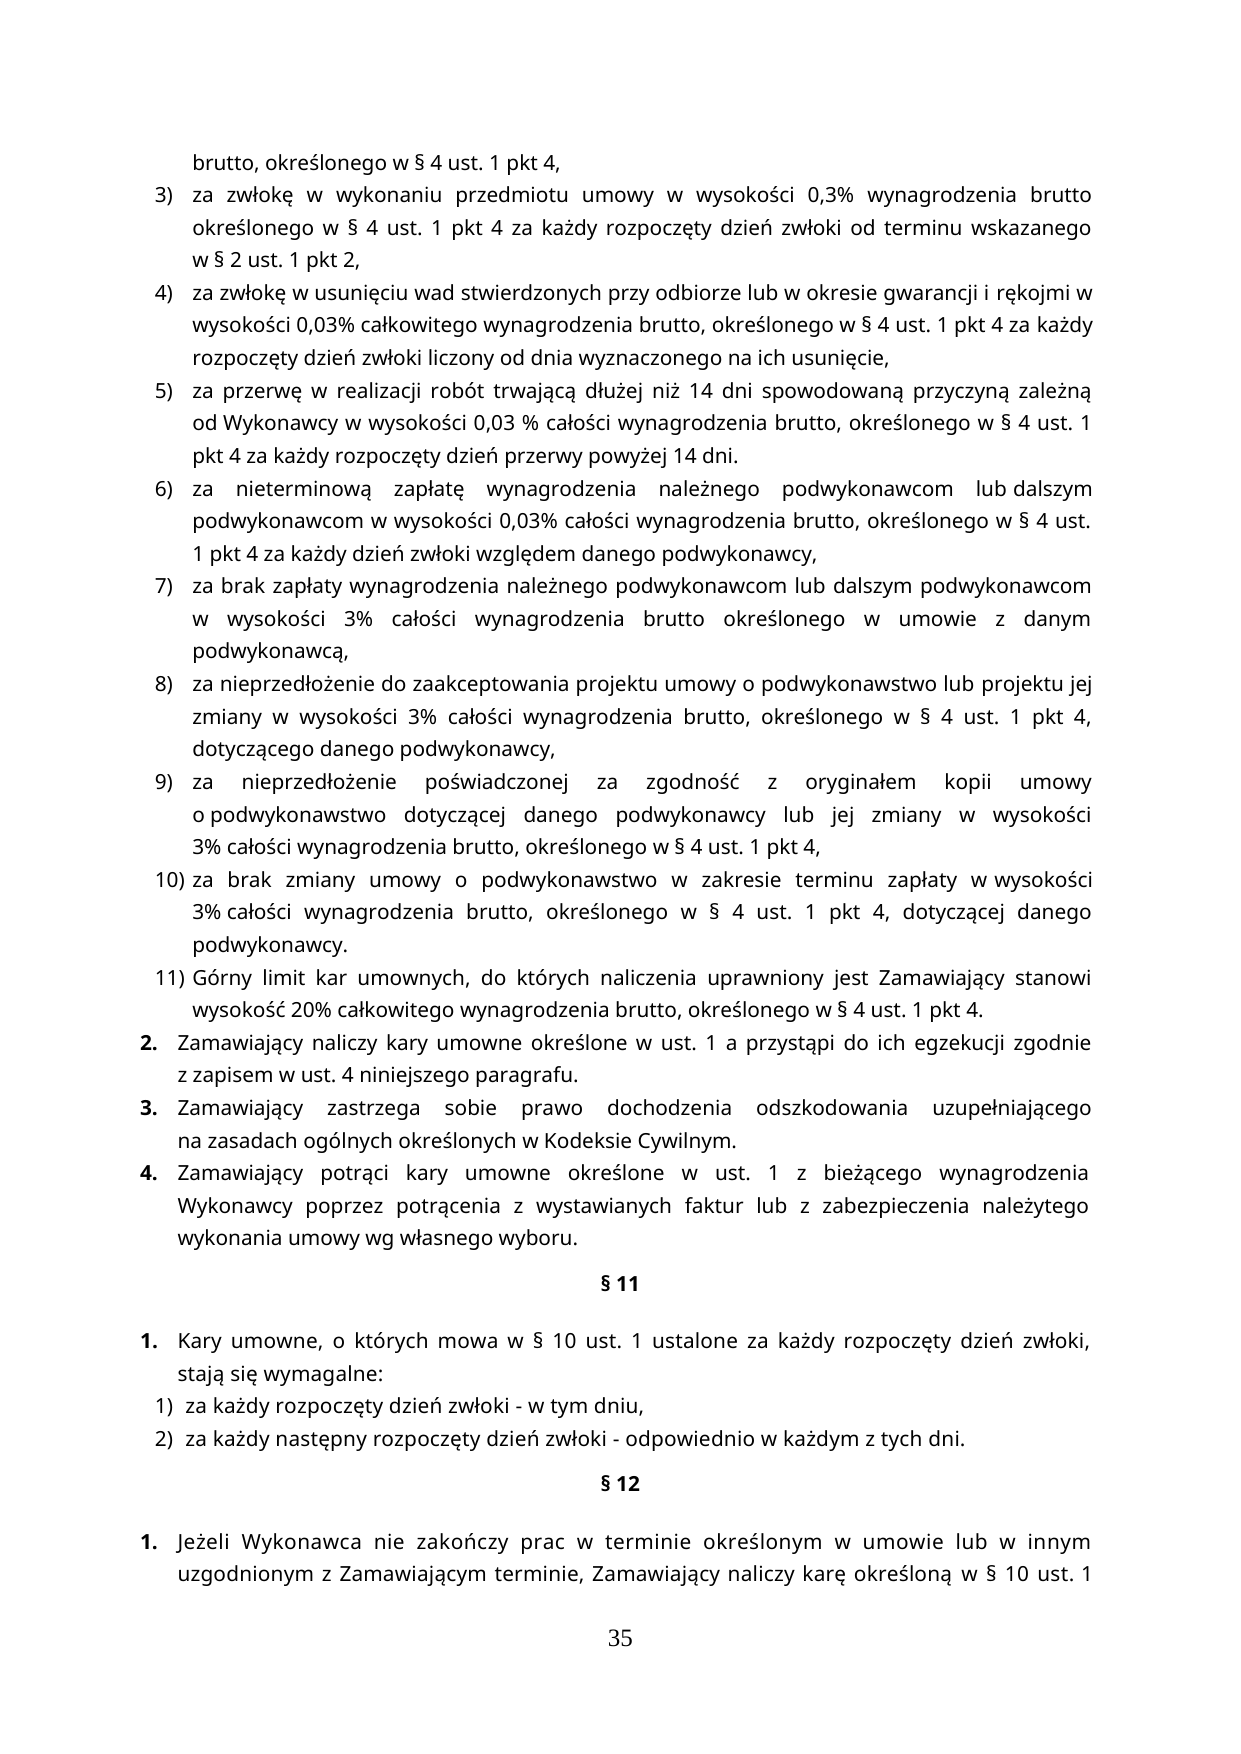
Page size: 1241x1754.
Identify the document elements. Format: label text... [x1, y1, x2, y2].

list za zwłokę w wykonaniu przedmiotu umowy w wysokości 0,3% wynagrodzenia brutto określonego w § 4 ust. 1 pkt 4 za każdy rozpoczęty dzień zwłoki od terminu wskazanego w § 2 ust. 1 pkt 2, [154, 180, 1093, 274]
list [140, 1527, 1093, 1588]
list za brak zapłaty wynagrodzenia należnego podwykonawcom lub dalszym podwykonawcom w wysokości 3% całości wynagrodzenia brutto określonego w umowie z danym podwykonawcą, [154, 571, 1093, 665]
text § 11 [148, 1269, 1093, 1297]
list za nieprzedłożenie do zaakceptowania projektu umowy o podwykonawstwo lub projektu jej zmiany w wysokości 3% całości wynagrodzenia brutto, określonego w § 4 ust. 1 pkt 4, dotyczącego danego podwykonawcy, [154, 669, 1093, 763]
list Zamawiający potrąci kary umowne określone w ust. 1 z bieżącego wynagrodzenia Wykonawcy poprzez potrącenia z wystawianych faktur lub z zabezpieczenia należytego wykonania umowy wg własnego wyboru. [140, 1158, 1090, 1252]
list za każdy następny rozpoczęty dzień zwłoki - odpowiednio w każdym z tych dni. [154, 1424, 1093, 1452]
list za przerwę w realizacji robót trwającą dłużej niż 14 dni spowodowaną przyczyną zależną od Wykonawcy w wysokości 0,03 % całości wynagrodzenia brutto, określonego w § 4 ust. 1 pkt 4 za każdy rozpoczęty dzień przerwy powyżej 14 dni. [154, 376, 1093, 469]
list za brak zmiany umowy o podwykonawstwo w zakresie terminu zapłaty w wysokości 3% całości wynagrodzenia brutto, określonego w § 4 ust. 1 pkt 4, dotyczącej danego podwykonawcy. [154, 865, 1093, 958]
list Zamawiający zastrzega sobie prawo dochodzenia odszkodowania uzupełniającego na zasadach ogólnych określonych w Kodeksie Cywilnym. [140, 1093, 1093, 1154]
list za każdy rozpoczęty dzień zwłoki - w tym dniu, [154, 1391, 1093, 1420]
text § 12 [148, 1469, 1093, 1498]
list za nieprzedłożenie poświadczonej za zgodność z oryginałem kopii umowy o podwykonawstwo dotyczącej danego podwykonawcy lub jej zmiany w wysokości 3% całości wynagrodzenia brutto, określonego w § 4 ust. 1 pkt 4, [154, 767, 1093, 861]
list Zamawiający naliczy kary umowne określone w ust. 1 a przystąpi do ich egzekucji zgodnie z zapisem w ust. 4 niniejszego paragrafu. [140, 1028, 1093, 1089]
list za zwłokę w usunięciu wad stwierdzonych przy odbiorze lub w okresie gwarancji i rękojmi w wysokości 0,03% całkowitego wynagrodzenia brutto, określonego w § 4 ust. 1 pkt 4 za każdy rozpoczęty dzień zwłoki liczony od dnia wyznaczonego na ich usunięcie, [154, 278, 1093, 372]
list za nieterminową zapłatę wynagrodzenia należnego podwykonawcom lub dalszym podwykonawcom w wysokości 0,03% całości wynagrodzenia brutto, określonego w § 4 ust. 1 pkt 4 za każdy dzień zwłoki względem danego podwykonawcy, [154, 474, 1093, 567]
list Kary umowne, o których mowa w § 10 ust. 1 ustalone za każdy rozpoczęty dzień zwłoki, stają się wymagalne: [140, 1326, 1093, 1387]
list Górny limit kar umownych, do których naliczenia uprawniony jest Zamawiający stanowi wysokość 20% całkowitego wynagrodzenia brutto, określonego w § 4 ust. 1 pkt 4. [154, 963, 1093, 1024]
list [154, 148, 1093, 176]
